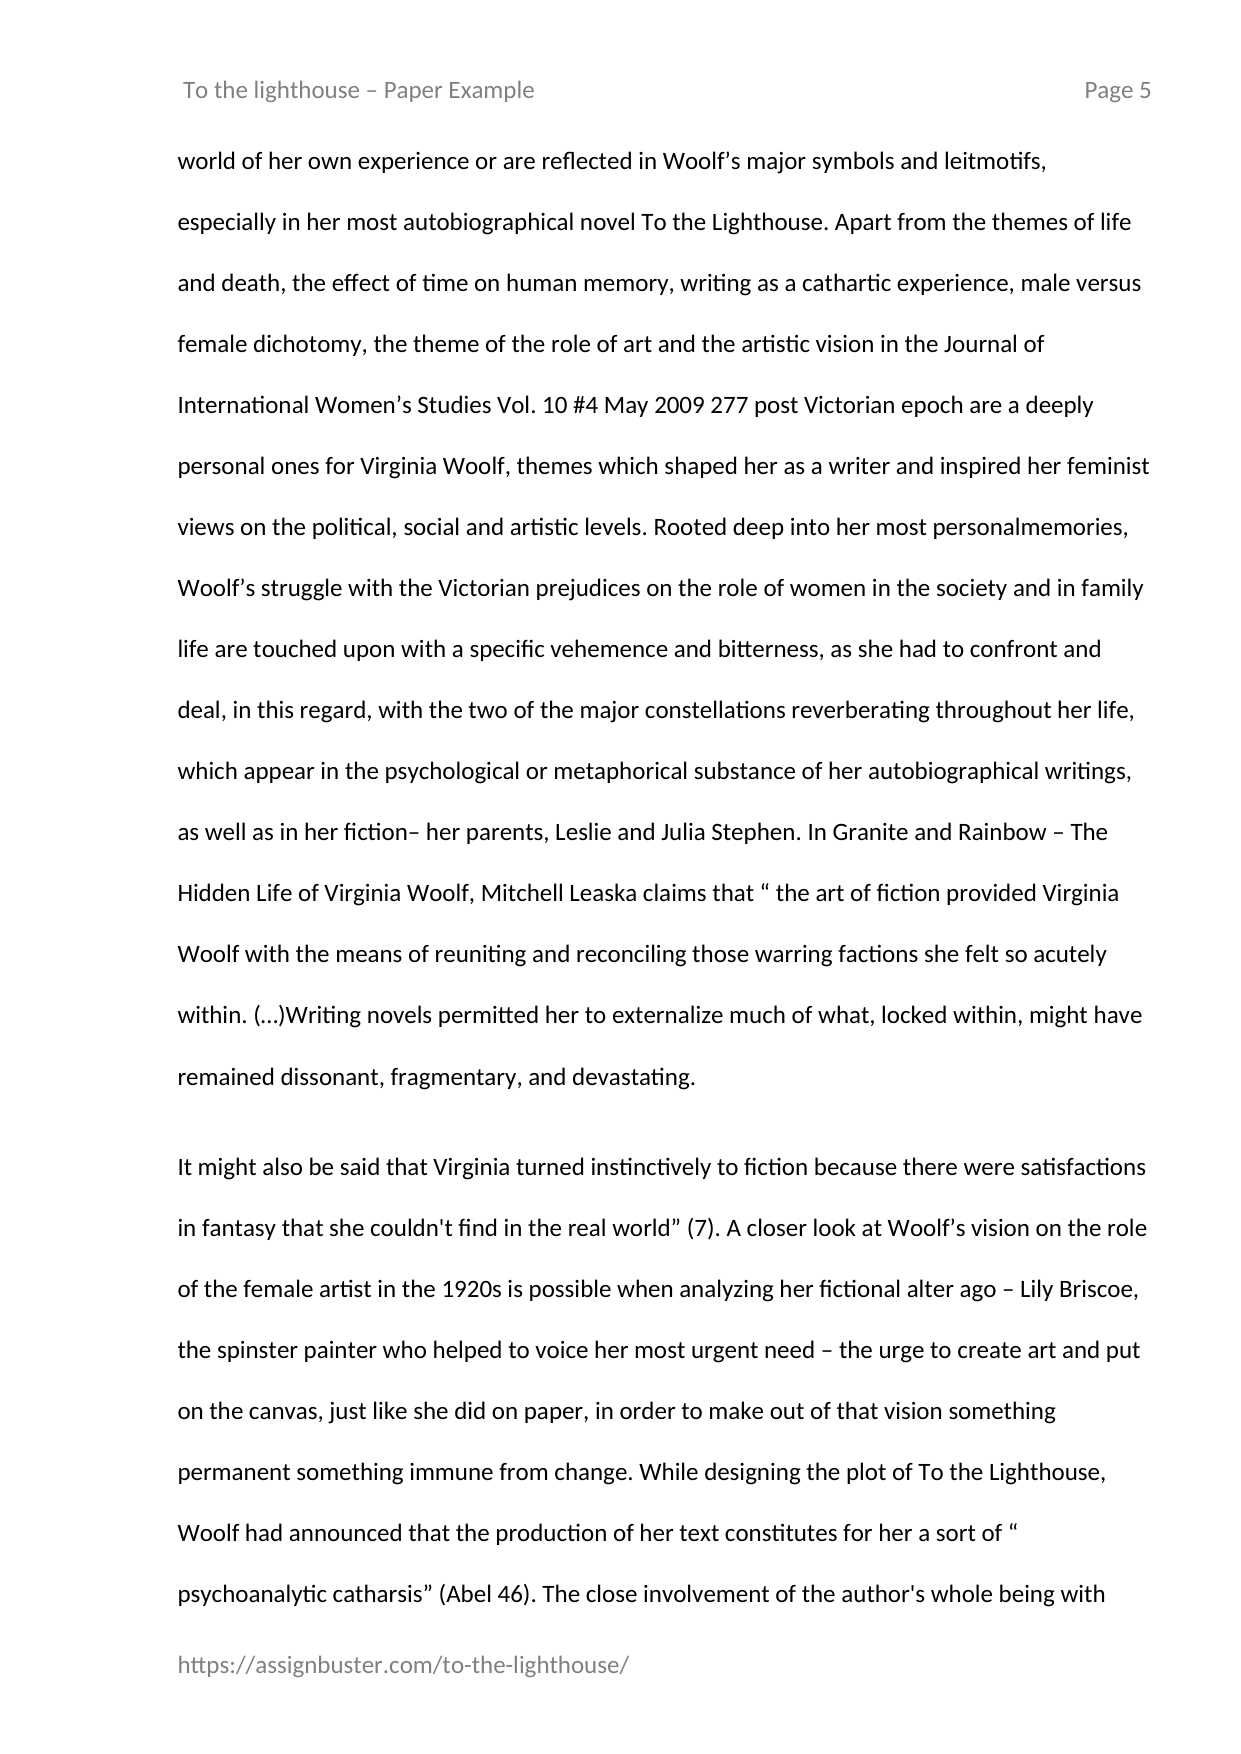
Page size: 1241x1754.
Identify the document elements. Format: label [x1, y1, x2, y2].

text [177, 1151, 1152, 1609]
text [177, 145, 1152, 1091]
